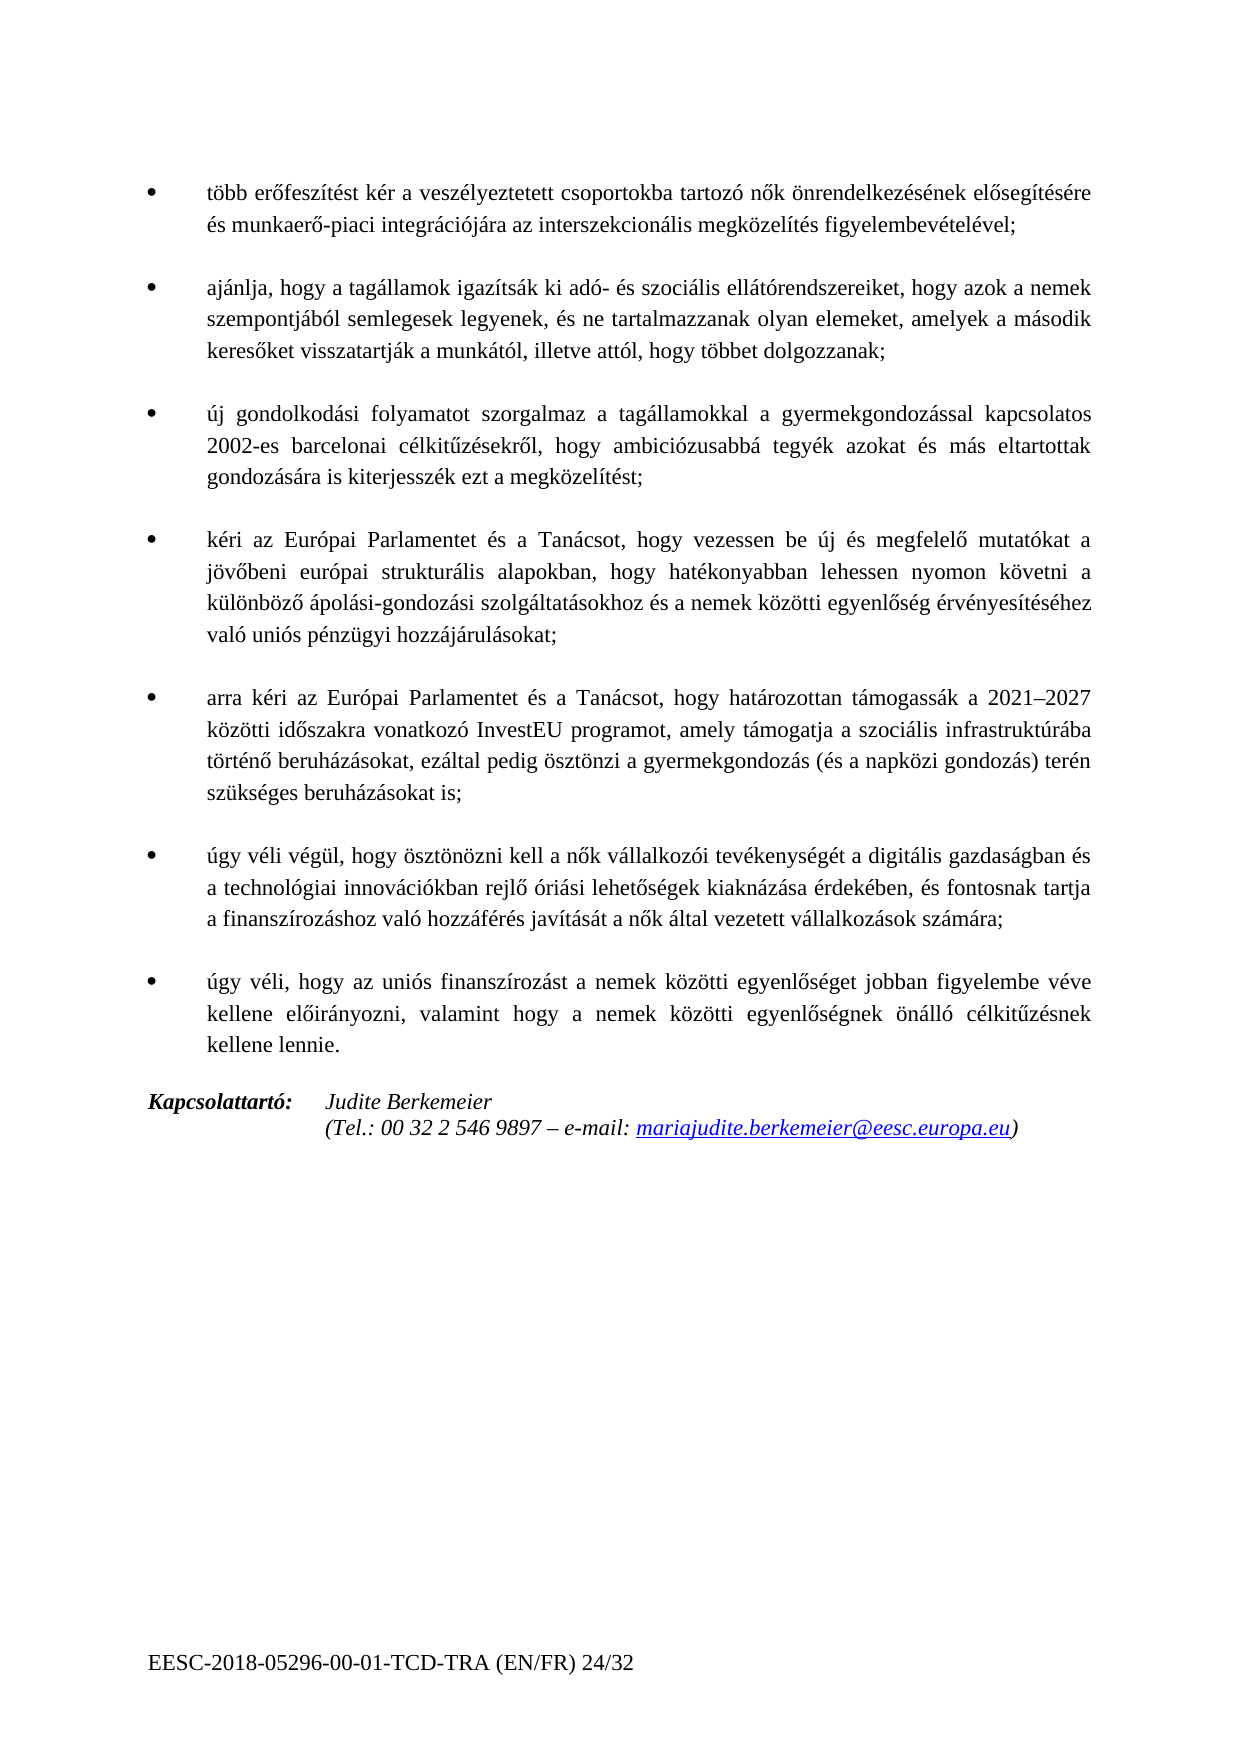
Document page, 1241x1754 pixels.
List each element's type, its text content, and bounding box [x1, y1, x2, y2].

text Kapcsolattartó: Judite Berkemeier [148, 1089, 1093, 1114]
list új gondolkodási folyamatot szorgalmaz a tagállamokkal a gyermekgondozással kapcsolatos 2002-es barcelonai célkitűzésekről, hogy ambiciózusabbá tegyék azokat és más eltartottak gondozására is kiterjesszék ezt a megközelítést; [148, 400, 1093, 489]
list több erőfeszítést kér a veszélyeztetett csoportokba tartozó nők önrendelkezésének elősegítésére és munkaerő-piaci integrációjára az interszekcionális megközelítés figyelembevételével; [148, 179, 1093, 237]
list ajánlja, hogy a tagállamok igazítsák ki adó- és szociális ellátórendszereiket, hogy azok a nemek szempontjából semlegesek legyenek, és ne tartalmazzanak olyan elemeket, amelyek a második keresőket visszatartják a munkától, illetve attól, hogy többet dolgozzanak; [148, 274, 1093, 363]
list arra kéri az Európai Parlamentet és a Tanácsot, hogy határozottan támogassák a 2021–2027 közötti időszakra vonatkozó InvestEU programot, amely támogatja a szociális infrastruktúrába történő beruházásokat, ezáltal pedig ösztönzi a gyermekgondozás (és a napközi gondozás) terén szükséges beruházásokat is; [148, 684, 1093, 805]
list úgy véli végül, hogy ösztönözni kell a nők vállalkozói tevékenységét a digitális gazdaságban és a technológiai innovációkban rejlő óriási lehetőségek kiaknázása érdekében, és fontosnak tartja a finanszírozáshoz való hozzáférés javítását a nők által vezetett vállalkozások számára; [148, 842, 1093, 931]
text (Tel.: 00 32 2 546 9897 – e-mail: mariajudite.berkemeier@eesc.europa.eu) [148, 1114, 1093, 1141]
list úgy véli, hogy az uniós finanszírozást a nemek közötti egyenlőséget jobban figyelembe véve kellene előirányozni, valamint hogy a nemek közötti egyenlőségnek önálló célkitűzésnek kellene lennie. [148, 968, 1093, 1058]
list kéri az Európai Parlamentet és a Tanácsot, hogy vezessen be új és megfelelő mutatókat a jövőbeni európai strukturális alapokban, hogy hatékonyabban lehessen nyomon követni a különböző ápolási-gondozási szolgáltatásokhoz és a nemek közötti egyenlőség érvényesítéséhez való uniós pénzügyi hozzájárulásokat; [148, 526, 1093, 647]
